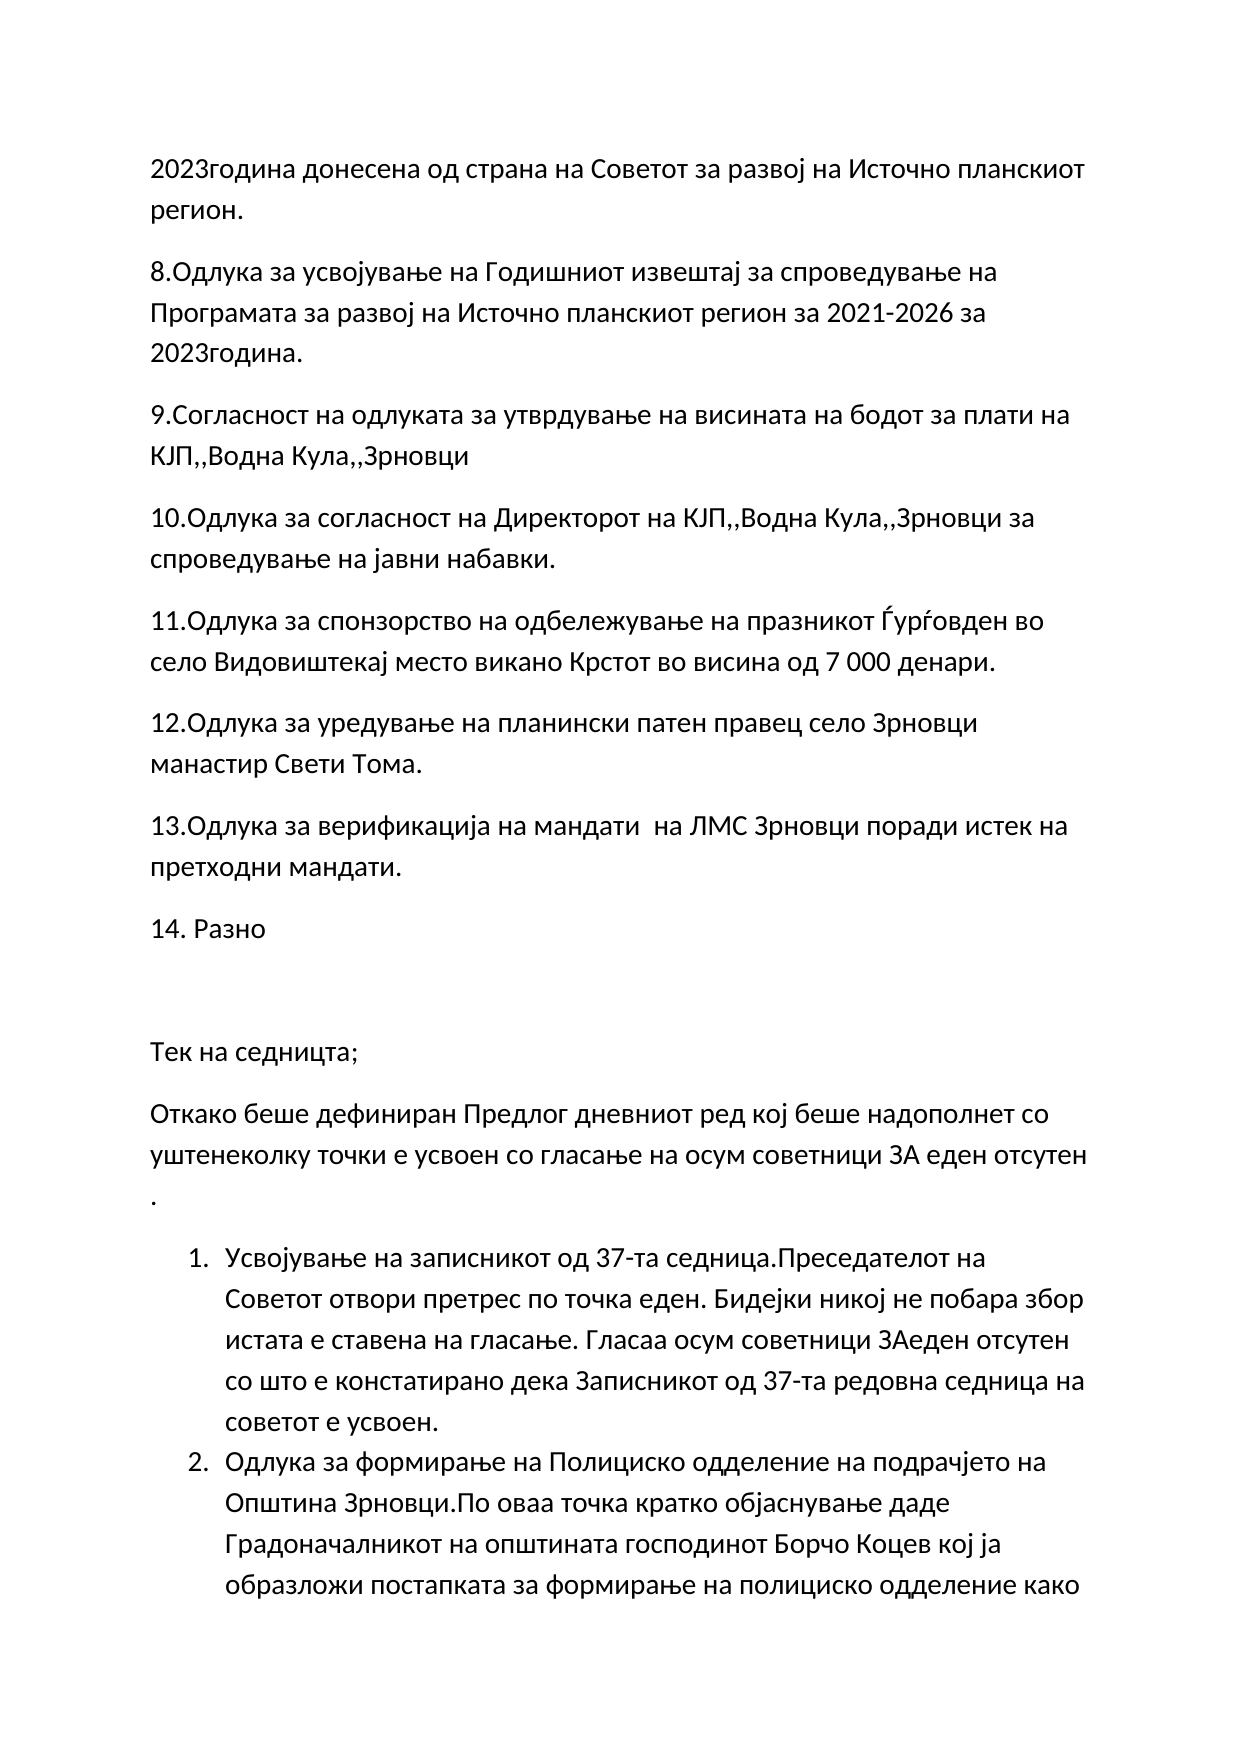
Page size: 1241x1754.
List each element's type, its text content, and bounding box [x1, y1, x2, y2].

text 13.Одлука за верификација на мандати на ЛМС Зрновци поради истек на претходни мандати. [150, 807, 1090, 884]
text 9.Согласност на одлуката за утврдување на висината на бодот за плати на КЈП,,Водна Кула,,Зрновци [150, 396, 1090, 473]
text Откако беше дефиниран Предлог дневниот ред кој беше надополнет со уштенеколку точки е усвоен со гласање на осум советници ЗА еден отсутен . [150, 1095, 1090, 1213]
list Усвојување на записникот од 37-та седница.Преседателот на Советот отвори претрес по точка еден. Бидејки никој не побара збор истата е ставена на гласање. Гласаа осум советници ЗАеден отсутен со што е констатирано дека Записникот од 37-та редовна седница на советот е усвоен. [187, 1239, 1090, 1438]
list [187, 1443, 1090, 1602]
text 11.Одлука за спонзорство на одбележување на празникот Ѓурѓовден во село Видовиштекај место викано Крстот во висина од 7 000 денари. [150, 602, 1090, 678]
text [150, 150, 1090, 227]
text 8.Одлука за усвојување на Годишниот извештај за спроведување на Програмата за развој на Источно планскиот регион за 2021-2026 за 2023година. [150, 253, 1090, 370]
text 14. Разно [150, 910, 1090, 946]
text 10.Одлука за согласност на Директорот на КЈП,,Водна Кула,,Зрновци за спроведување на јавни набавки. [150, 499, 1090, 576]
text Тек на седницта; [150, 1033, 1090, 1069]
text 12.Одлука за уредување на планински патен правец село Зрновци манастир Свети Тома. [150, 704, 1090, 781]
